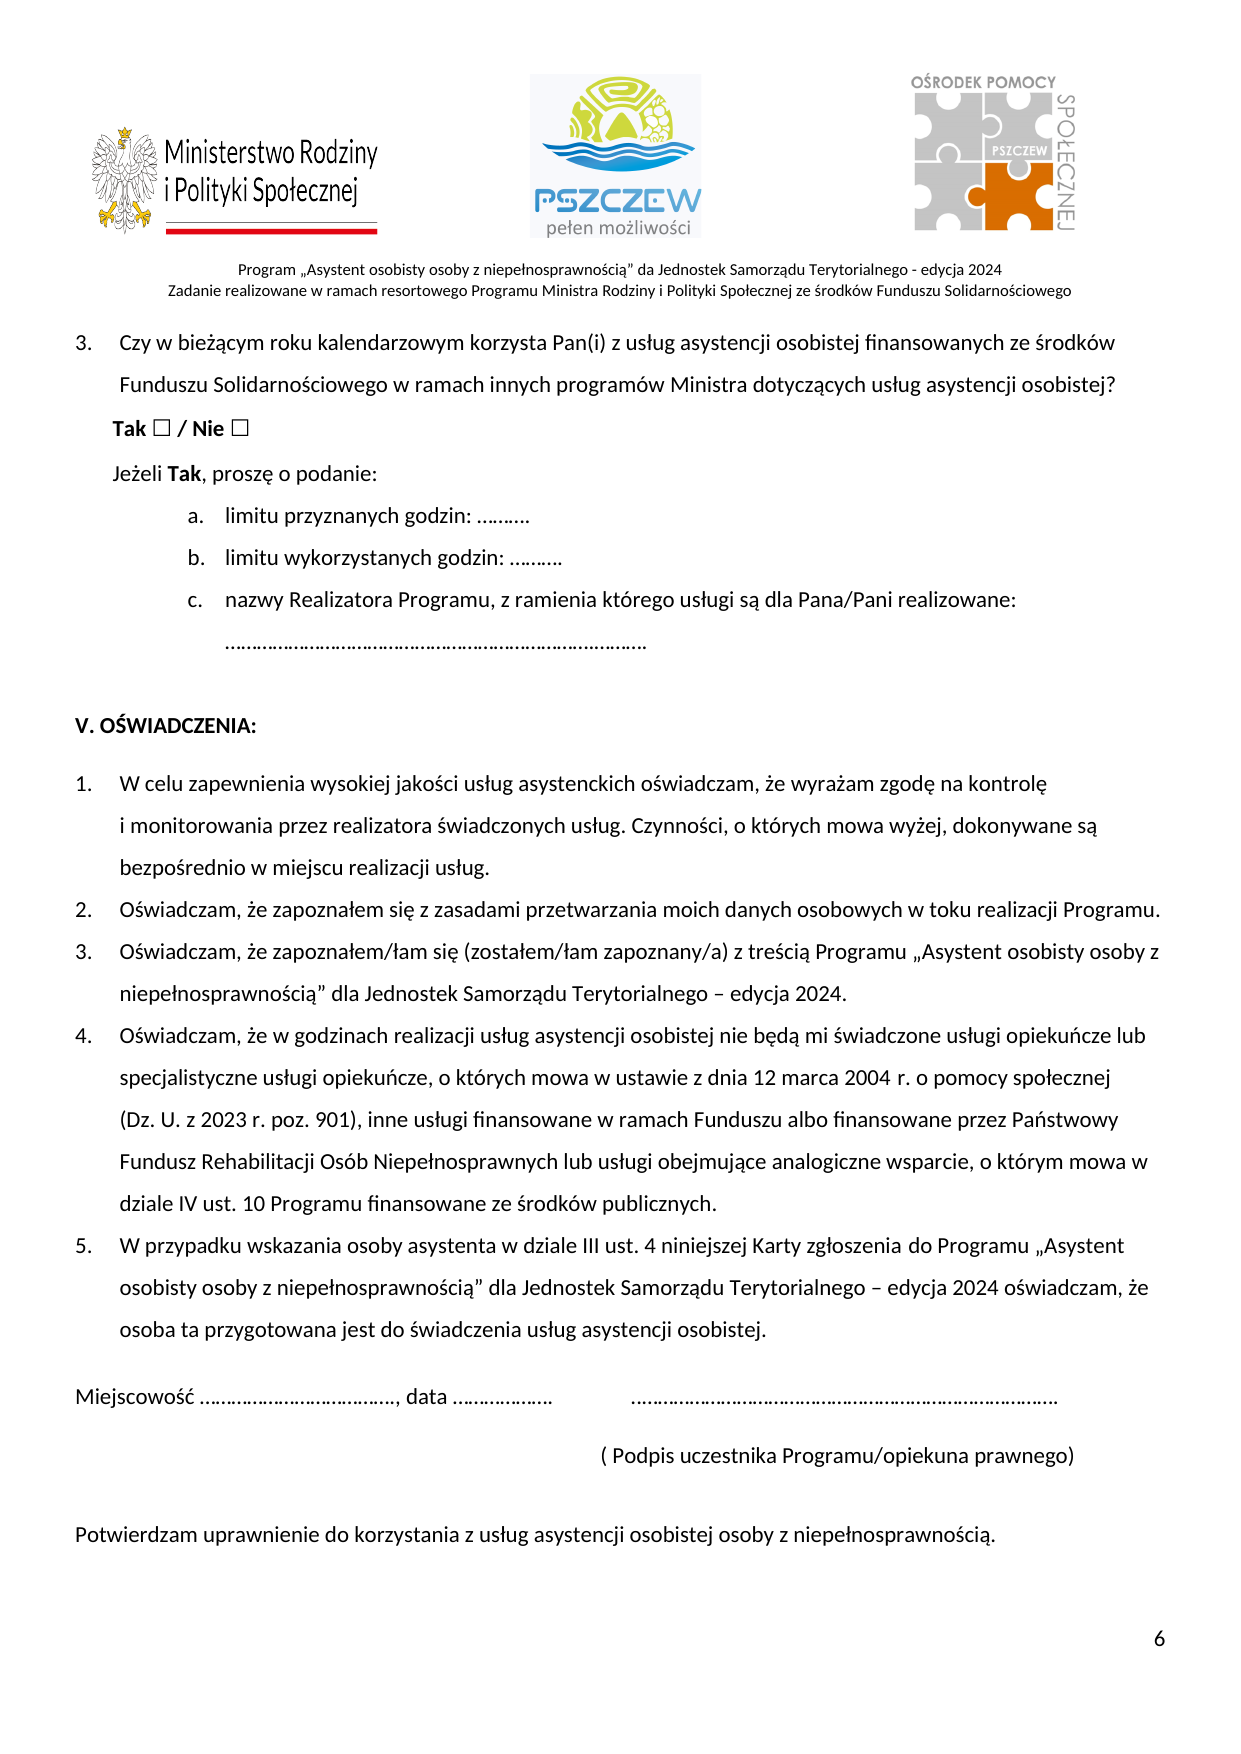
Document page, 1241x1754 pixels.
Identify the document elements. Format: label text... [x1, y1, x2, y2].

text Potwierdzam uprawnienie do korzystania z usług asystencji osobistej osoby z niepełnosprawnością. [75, 1520, 1165, 1548]
list Tak / Nie [112, 412, 1165, 443]
picture [529, 74, 702, 238]
list W przypadku wskazania osoby asystenta w dziale III ust. 4 niniejszej Karty zgłoszenia do Programu „Asystent osobisty osoby z niepełnosprawnością” dla Jednostek Samorządu Terytorialnego – edycja 2024 oświadczam, że osoba ta przygotowana jest do świadczenia usług asystencji osobistej. [75, 1231, 1165, 1343]
list Czy w bieżącym roku kalendarzowym korzysta Pan(i) z usług asystencji osobistej finansowanych ze środków Funduszu Solidarnościowego w ramach innych programów Ministra dotyczących usług asystencji osobistej? [75, 328, 1165, 398]
list Oświadczam, że zapoznałem/łam się (zostałem/łam zapoznany/a) z treścią Programu „Asystent osobisty osoby z niepełnosprawnością” dla Jednostek Samorządu Terytorialnego – edycja 2024. [75, 937, 1165, 1007]
list Jeżeli Tak, proszę o podanie: [112, 459, 1165, 487]
list Oświadczam, że zapoznałem się z zasadami przetwarzania moich danych osobowych w toku realizacji Programu. [75, 896, 1165, 923]
text Miejscowość ………………………………., data ………………. ..……………………………………………………………………. [75, 1382, 1165, 1410]
list limitu wykorzystanych godzin: ………. [187, 543, 1165, 571]
list nazwy Realizatora Programu, z ramienia którego usługi są dla Pana/Pani realizowane: …………………………………………………………….………. [187, 585, 1165, 655]
list limitu przyznanych godzin: ………. [187, 501, 1165, 529]
list W celu zapewnienia wysokiej jakości usług asystenckich oświadczam, że wyrażam zgodę na kontrolę i monitorowania przez realizatora świadczonych usług. Czynności, o których mowa wyżej, dokonywane są bezpośrednio w miejscu realizacji usług. [75, 769, 1165, 882]
list Oświadczam, że w godzinach realizacji usług asystencji osobistej nie będą mi świadczone usługi opiekuńcze lub specjalistyczne usługi opiekuńcze, o których mowa w ustawie z dnia 12 marca 2004 r. o pomocy społecznej (Dz. U. z 2023 r. poz. 901), inne usługi finansowane w ramach Funduszu albo finansowane przez Państwowy Fundusz Rehabilitacji Osób Niepełnosprawnych lub usługi obejmujące analogiczne wsparcie, o którym mowa w dziale IV ust. 10 Programu finansowane ze środków publicznych. [75, 1021, 1165, 1217]
text V. OŚWIADCZENIA: [75, 711, 1165, 739]
text ( Podpis uczestnika Programu/opiekuna prawnego) [75, 1441, 1165, 1469]
picture [75, 101, 394, 260]
picture [886, 65, 1090, 247]
